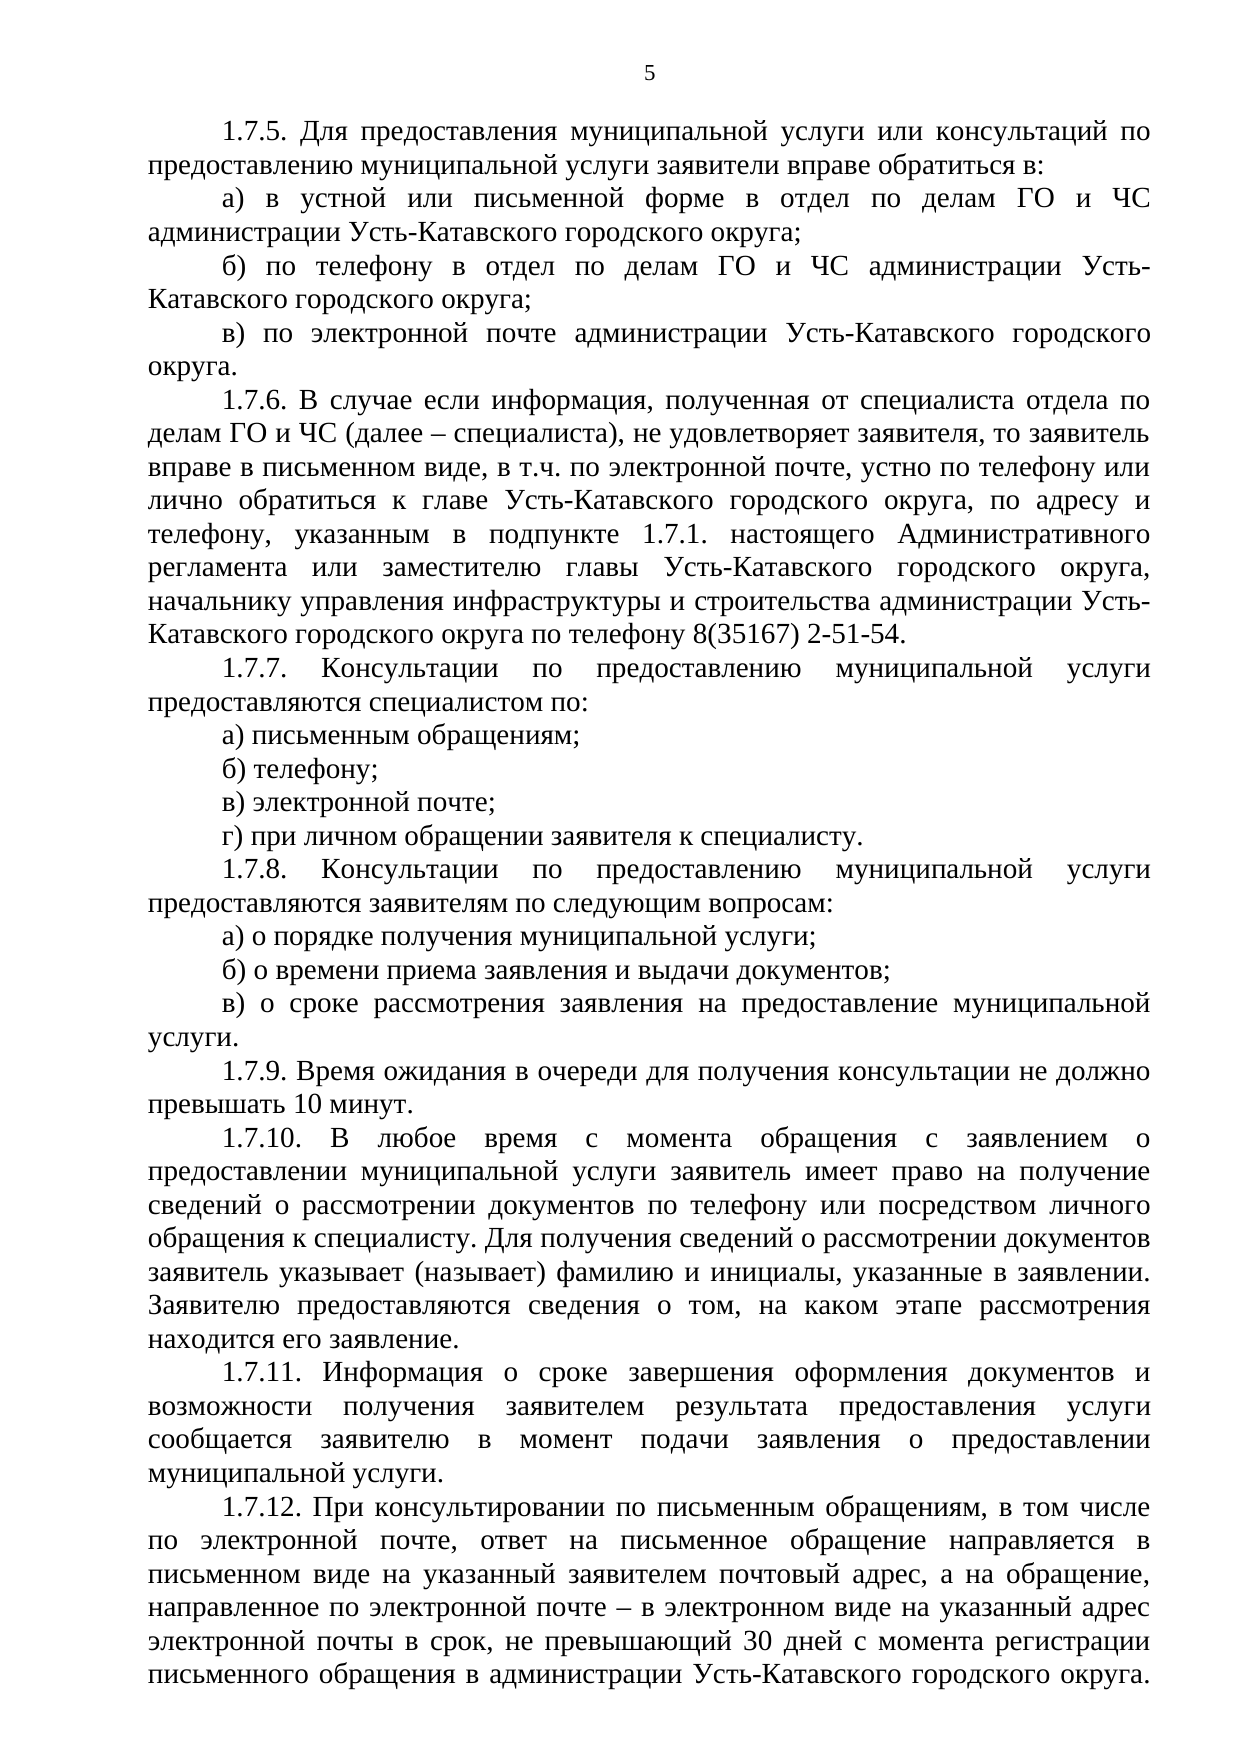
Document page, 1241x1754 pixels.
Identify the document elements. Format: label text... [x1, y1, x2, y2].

text в) о сроке рассмотрения заявления на предоставление муниципальной услуги. [148, 986, 1152, 1053]
text 1.7.5. Для предоставления муниципальной услуги или консультаций по предоставлению муниципальной услуги заявители вправе обратиться в: [148, 113, 1152, 181]
text б) о времени приема заявления и выдачи документов; [148, 952, 1152, 986]
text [148, 1489, 1152, 1690]
text 1.7.11. Информация о сроке завершения оформления документов и возможности получения заявителем результата предоставления услуги сообщается заявителю в момент подачи заявления о предоставлении муниципальной услуги. [148, 1354, 1152, 1489]
text б) телефону; [148, 751, 1152, 784]
text а) о порядке получения муниципальной услуги; [148, 918, 1152, 952]
text г) при личном обращении заявителя к специалисту. [148, 818, 1152, 851]
text 1.7.7. Консультации по предоставлению муниципальной услуги предоставляются специалистом по: [148, 650, 1152, 717]
text б) по телефону в отдел по делам ГО и ЧС администрации Усть-Катавского городского округа; [148, 248, 1152, 315]
text 1.7.10. В любое время с момента обращения с заявлением о предоставлении муниципальной услуги заявитель имеет право на получение сведений о рассмотрении документов по телефону или посредством личного обращения к специалисту. Для получения сведений о рассмотрении документов заявитель указывает (называет) фамилию и инициалы, указанные в заявлении. Заявителю предоставляются сведения о том, на каком этапе рассмотрения находится его заявление. [148, 1120, 1152, 1354]
text 1.7.9. Время ожидания в очереди для получения консультации не должно превышать 10 минут. [148, 1053, 1152, 1120]
text а) письменным обращениям; [148, 717, 1152, 751]
text а) в устной или письменной форме в отдел по делам ГО и ЧС администрации Усть-Катавского городского округа; [148, 181, 1152, 248]
text в) электронной почте; [148, 784, 1152, 818]
text 1.7.8. Консультации по предоставлению муниципальной услуги предоставляются заявителям по следующим вопросам: [148, 851, 1152, 918]
text в) по электронной почте администрации Усть-Катавского городского округа. [148, 315, 1152, 382]
text 1.7.6. В случае если информация, полученная от специалиста отдела по делам ГО и ЧС (далее – специалиста), не удовлетворяет заявителя, то заявитель вправе в письменном виде, в т.ч. по электронной почте, устно по телефону или лично обратиться к главе Усть-Катавского городского округа, по адресу и телефону, указанным в подпункте 1.7.1. настоящего Административного регламента или заместителю главы Усть-Катавского городского округа, начальнику управления инфраструктуры и строительства администрации Усть-Катавского городского округа по телефону 8(35167) 2-51-54. [148, 382, 1152, 650]
